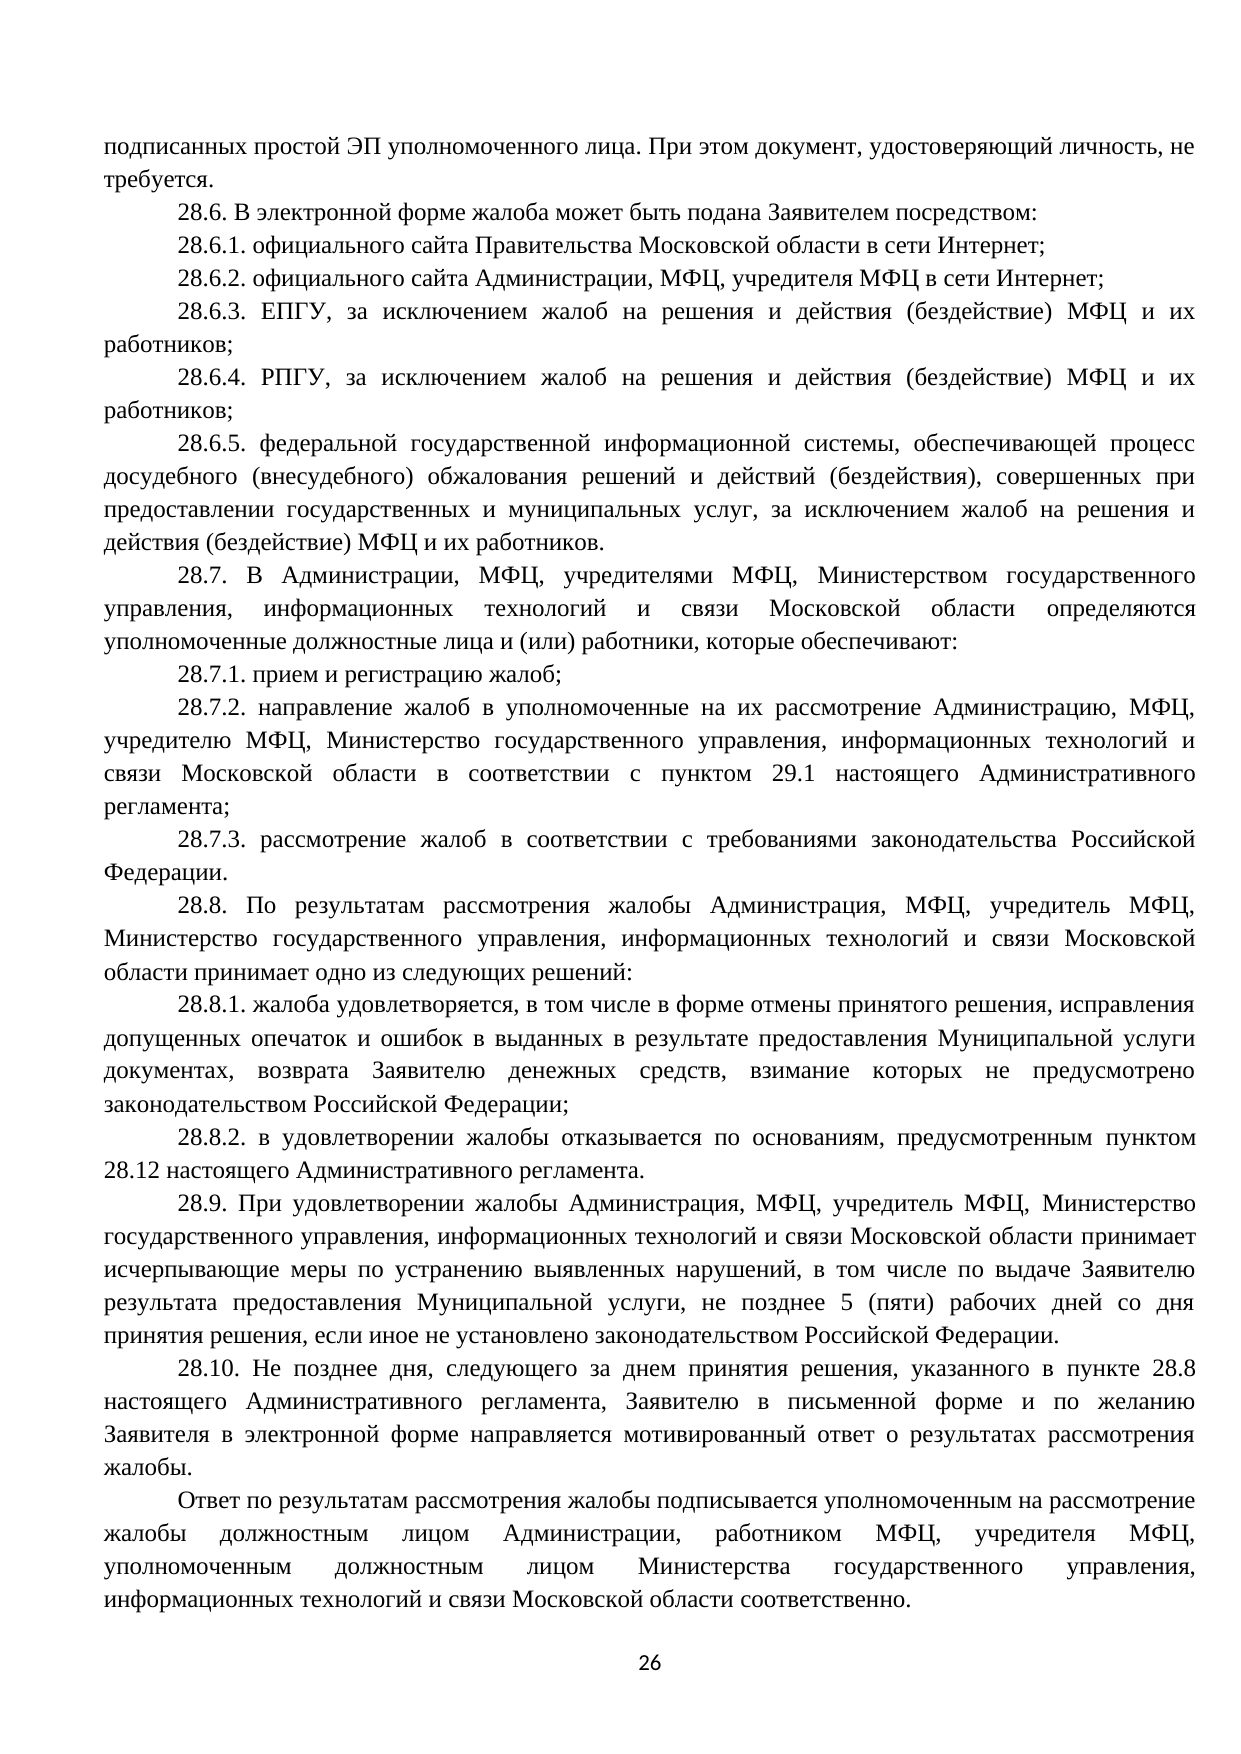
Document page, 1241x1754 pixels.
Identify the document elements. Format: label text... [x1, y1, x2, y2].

text 28.8. По результатам рассмотрения жалобы Администрация, МФЦ, учредитель МФЦ, Министерство государственного управления, информационных технологий и связи Московской области принимает одно из следующих решений: [103, 891, 1196, 985]
text 28.7.1. прием и регистрацию жалоб; [103, 659, 1196, 688]
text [103, 131, 1196, 193]
text 28.6.5. федеральной государственной информационной системы, обеспечивающей процесс досудебного (внесудебного) обжалования решений и действий (бездействия), совершенных при предоставлении государственных и муниципальных услуг, за исключением жалоб на решения и действия (бездействие) МФЦ и их работников. [103, 428, 1196, 556]
text 28.10. Не позднее дня, следующего за днем принятия решения, указанного в пункте 28.8 настоящего Административного регламента, Заявителю в письменной форме и по желанию Заявителя в электронной форме направляется мотивированный ответ о результатах рассмотрения жалобы. [103, 1353, 1196, 1481]
text 28.6.4. РПГУ, за исключением жалоб на решения и действия (бездействие) МФЦ и их работников; [103, 362, 1196, 424]
text 28.9. При удовлетворении жалобы Администрация, МФЦ, учредитель МФЦ, Министерство государственного управления, информационных технологий и связи Московской области принимает исчерпывающие меры по устранению выявленных нарушений, в том числе по выдаче Заявителю результата предоставления Муниципальной услуги, не позднее 5 (пяти) рабочих дней со дня принятия решения, если иное не установлено законодательством Российской Федерации. [103, 1188, 1196, 1348]
text 28.7.2. направление жалоб в уполномоченные на их рассмотрение Администрацию, МФЦ, учредителю МФЦ, Министерство государственного управления, информационных технологий и связи Московской области в соответствии с пунктом 29.1 настоящего Административного регламента; [103, 692, 1196, 820]
text 28.8.1. жалоба удовлетворяется, в том числе в форме отмены принятого решения, исправления допущенных опечаток и ошибок в выданных в результате предоставления Муниципальной услуги документах, возврата Заявителю денежных средств, взимание которых не предусмотрено законодательством Российской Федерации; [103, 989, 1196, 1117]
text 28.6.3. ЕПГУ, за исключением жалоб на решения и действия (бездействие) МФЦ и их работников; [103, 296, 1196, 358]
text 28.6.1. официального сайта Правительства Московской области в сети Интернет; [103, 230, 1196, 259]
text 28.6. В электронной форме жалоба может быть подана Заявителем посредством: [103, 197, 1196, 226]
text 28.7. В Администрации, МФЦ, учредителями МФЦ, Министерством государственного управления, информационных технологий и связи Московской области определяются уполномоченные должностные лица и (или) работники, которые обеспечивают: [103, 560, 1196, 655]
text 28.6.2. официального сайта Администрации, МФЦ, учредителя МФЦ в сети Интернет; [103, 263, 1196, 292]
text 28.7.3. рассмотрение жалоб в соответствии с требованиями законодательства Российской Федерации. [103, 824, 1196, 886]
text 28.8.2. в удовлетворении жалобы отказывается по основаниям, предусмотренным пунктом 28.12 настоящего Административного регламента. [103, 1122, 1196, 1183]
text Ответ по результатам рассмотрения жалобы подписывается уполномоченным на рассмотрение жалобы должностным лицом Администрации, работником МФЦ, учредителя МФЦ, уполномоченным должностным лицом Министерства государственного управления, информационных технологий и связи Московской области соответственно. [103, 1485, 1196, 1613]
